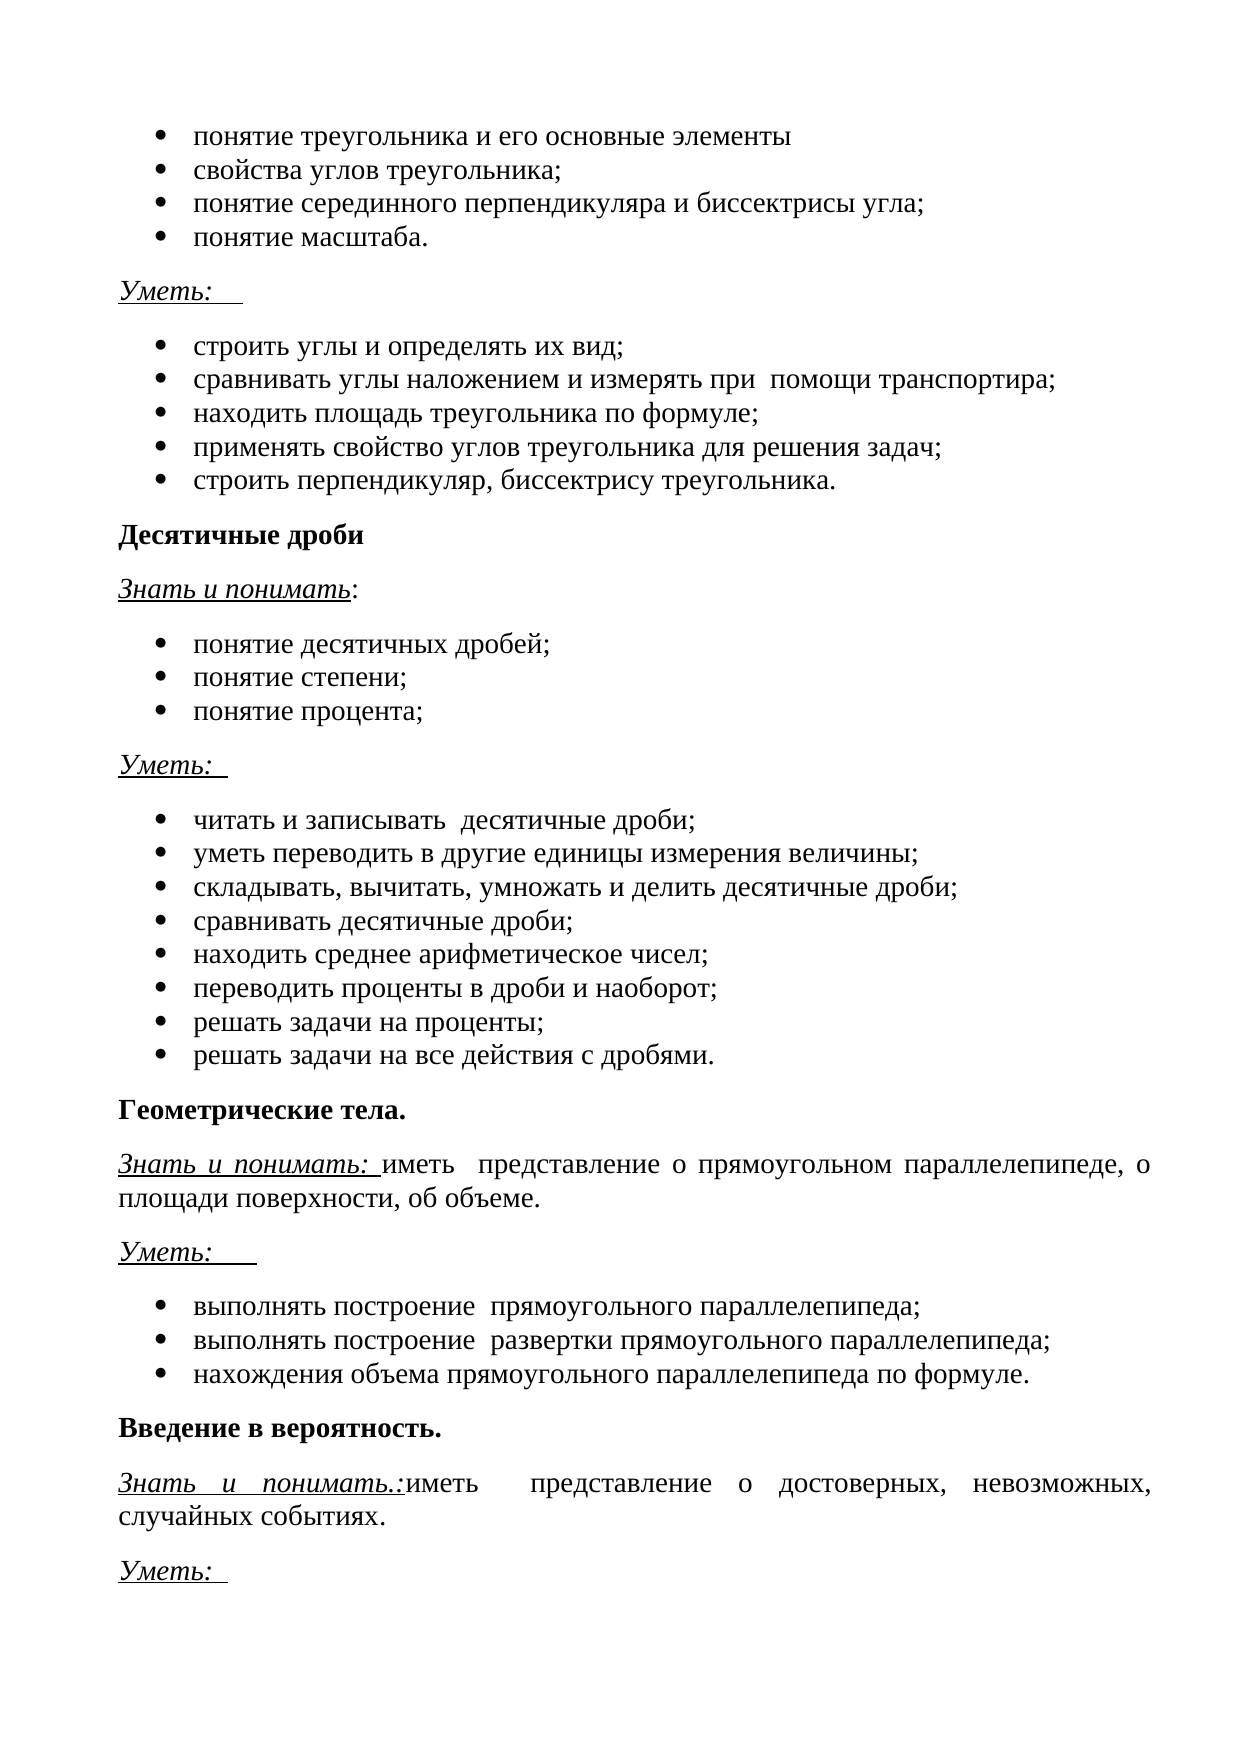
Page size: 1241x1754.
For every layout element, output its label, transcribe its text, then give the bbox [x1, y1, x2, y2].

text Знать и понимать.:иметь представление о достоверных, невозможных, случайных событиях. [118, 1465, 1152, 1532]
text Уметь: [118, 1234, 1152, 1268]
text Знать и понимать: иметь представление о прямоугольном параллелепипеде, о площади поверхности, об объеме. [118, 1146, 1152, 1213]
list складывать, вычитать, умножать и делить десятичные дроби; [156, 869, 1152, 903]
list нахождения объема прямоугольного параллелепипеда по формуле. [156, 1356, 1152, 1389]
list строить углы и определять их вид; [156, 328, 1152, 362]
list решать задачи на все действия с дробями. [156, 1037, 1152, 1071]
text Десятичные дроби [118, 517, 1152, 551]
list решать задачи на проценты; [156, 1004, 1152, 1037]
text Геометрические тела. [118, 1092, 1152, 1125]
list понятие десятичных дробей; [156, 626, 1152, 659]
text Знать и понимать: [118, 571, 1152, 605]
list выполнять построение прямоугольного параллелепипеда; [156, 1288, 1152, 1322]
text Уметь: [118, 273, 1152, 307]
text Введение в вероятность. [118, 1410, 1152, 1444]
list находить площадь треугольника по формуле; [156, 395, 1152, 429]
list переводить проценты в дроби и наоборот; [156, 970, 1152, 1004]
list понятие треугольника и его основные элементы [156, 118, 1152, 152]
list находить среднее арифметическое чисел; [156, 936, 1152, 970]
list строить перпендикуляр, биссектрису треугольника. [156, 462, 1152, 496]
list уметь переводить в другие единицы измерения величины; [156, 836, 1152, 869]
list сравнивать десятичные дроби; [156, 903, 1152, 936]
text Уметь: [118, 747, 1152, 781]
list читать и записывать десятичные дроби; [156, 802, 1152, 836]
list понятие серединного перпендикуляра и биссектрисы угла; [156, 185, 1152, 219]
list применять свойство углов треугольника для решения задач; [156, 429, 1152, 462]
list понятие степени; [156, 659, 1152, 693]
list свойства углов треугольника; [156, 152, 1152, 185]
list понятие процента; [156, 693, 1152, 727]
text Уметь: [118, 1553, 1152, 1586]
list выполнять построение развертки прямоугольного параллелепипеда; [156, 1322, 1152, 1356]
list сравнивать углы наложением и измерять при помощи транспортира; [156, 362, 1152, 395]
list понятие масштаба. [156, 219, 1152, 253]
